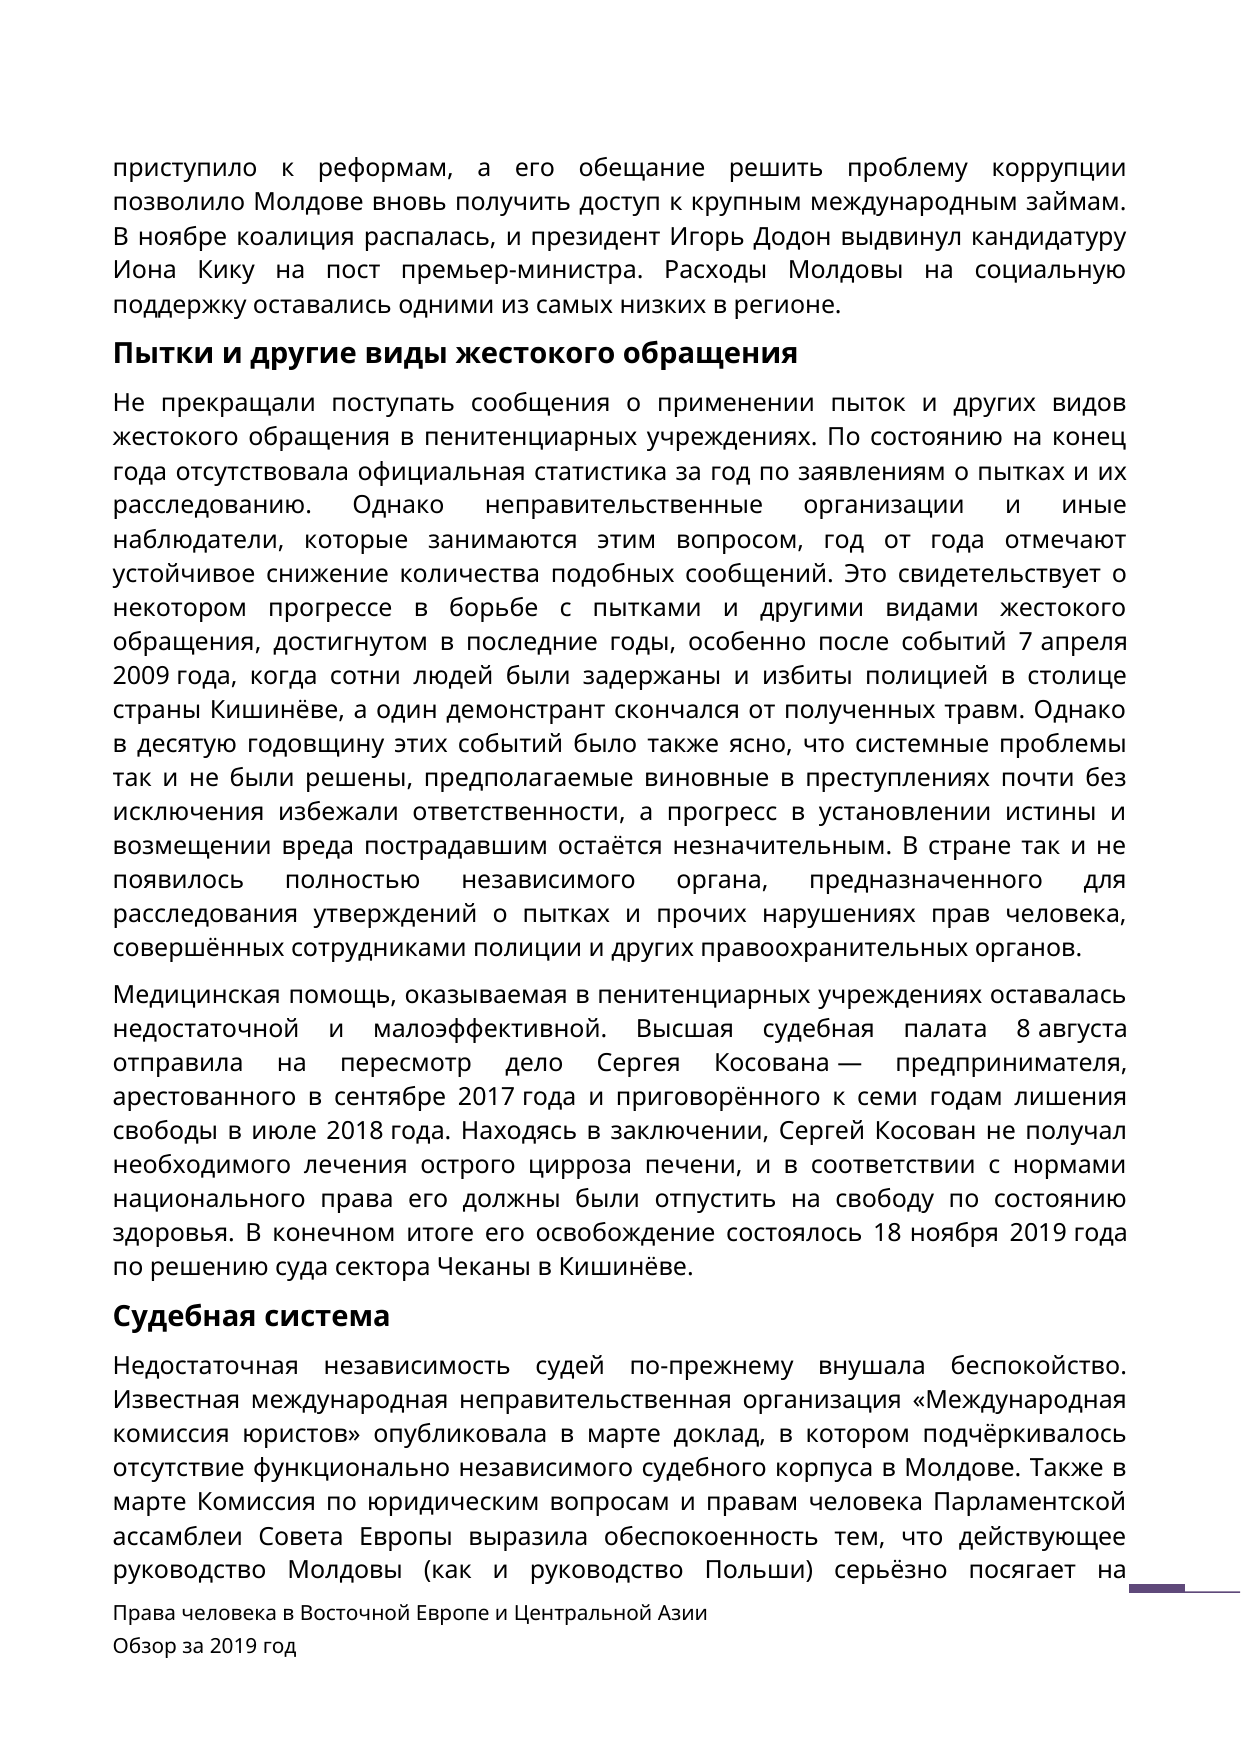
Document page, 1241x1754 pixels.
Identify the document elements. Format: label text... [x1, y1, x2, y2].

text Не прекращали поступать сообщения о применении пыток и других видов жестокого обращения в пенитенциарных учреждениях. По состоянию на конец года отсутствовала официальная статистика за год по заявлениям о пытках и их расследованию. Однако неправительственные организации и иные наблюдатели, которые занимаются этим вопросом, год от года отмечают устойчивое снижение количества подобных сообщений. Это свидетельствует о некотором прогрессе в борьбе с пытками и другими видами жестокого обращения, достигнутом в последние годы, особенно после событий 7 апреля 2009 года, когда сотни людей были задержаны и избиты полицией в столице страны Кишинёве, а один демонстрант скончался от полученных травм. Однако в десятую годовщину этих событий было также ясно, что системные проблемы так и не были решены, предполагаемые виновные в преступлениях почти без исключения избежали ответственности, а прогресс в установлении истины и возмещении вреда пострадавшим остаётся незначительным. В стране так и не появилось полностью независимого органа, предназначенного для расследования утверждений о пытках и прочих нарушениях прав человека, совершённых сотрудниками полиции и других правоохранительных органов. [112, 385, 1128, 964]
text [112, 150, 1128, 320]
subtitle Судебная система [112, 1296, 1128, 1335]
subtitle Пытки и другие виды жестокого обращения [112, 333, 1128, 372]
text Медицинская помощь, оказываемая в пенитенциарных учреждениях оставалась недостаточной и малоэффективной. Высшая судебная палата 8 августа отправила на пересмотр дело Сергея Косована — предпринимателя, арестованного в сентябре 2017 года и приговорённого к семи годам лишения свободы в июле 2018 года. Находясь в заключении, Сергей Косован не получал необходимого лечения острого цирроза печени, и в соответствии с нормами национального права его должны были отпустить на свободу по состоянию здоровья. В конечном итоге его освобождение состоялось 18 ноября 2019 года по решению суда сектора Чеканы в Кишинёве. [112, 977, 1128, 1283]
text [112, 1348, 1128, 1586]
